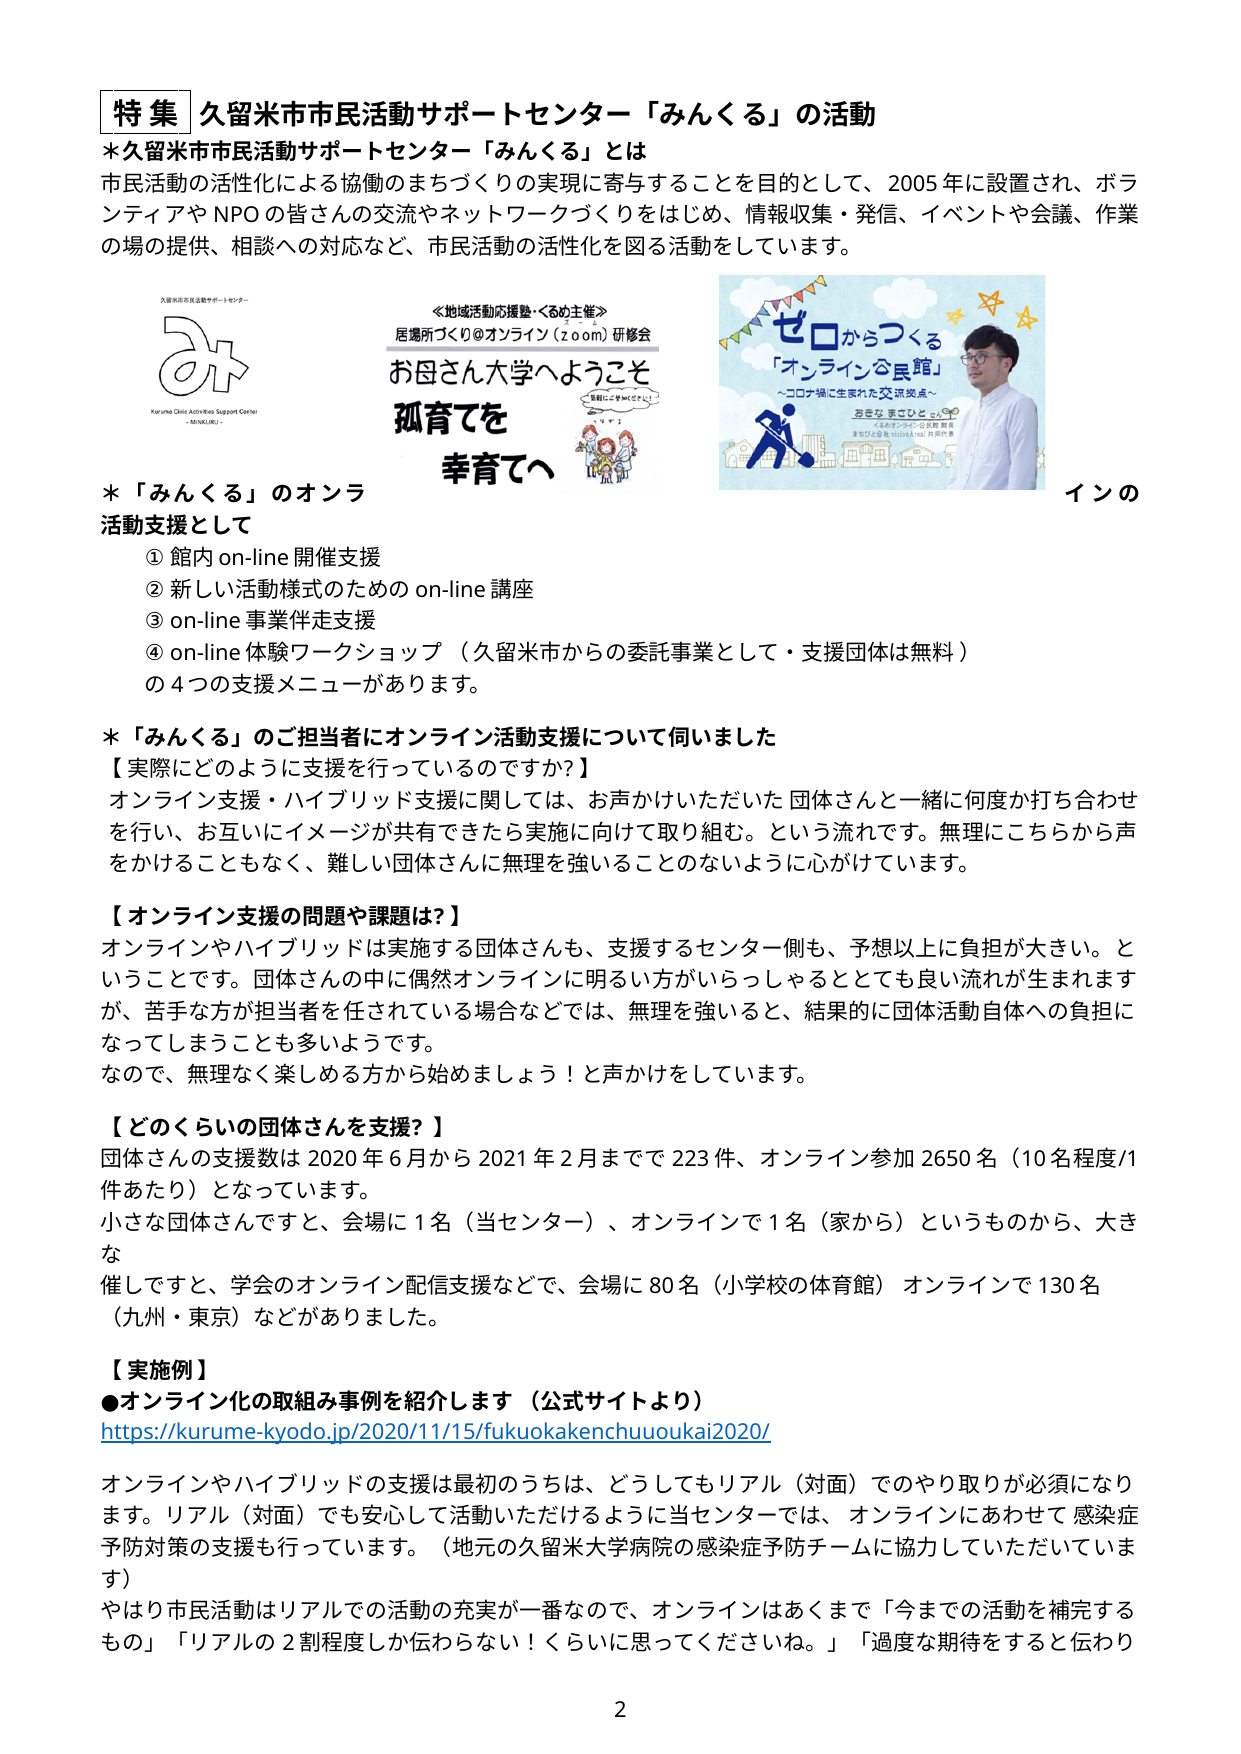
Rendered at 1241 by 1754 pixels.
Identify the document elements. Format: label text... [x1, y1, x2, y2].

picture [114, 274, 294, 447]
text ② 新しい活動様式のためのon-line講座 [144, 572, 1140, 603]
text ③ on-line事業伴走支援 [144, 603, 1140, 635]
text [100, 1593, 1140, 1657]
text の4つの支援メニューがあります。 [144, 667, 1140, 699]
text 催しですと、学会のオンライン配信支援などで、会場に80名（小学校の体育館） オンラインで130名 [100, 1268, 1140, 1300]
picture [718, 275, 1046, 490]
picture [386, 286, 659, 494]
text オンラインやハイブリッドの支援は最初のうちは、どうしてもリアル（対面）でのやり取りが必須になります。リアル（対面）でも安心して活動いただけるように当センターでは、 オンラインにあわせて 感染症予防対策の支援も行っています。（地元の久留米大学病院の感染症予防チームに協力していただいています） [100, 1467, 1140, 1593]
text 【 実施例 】 [100, 1353, 1140, 1384]
text 【 実際にどのように支援を行っているのですか? 】 [100, 751, 1140, 783]
text ＊「みんくる」のご担当者にオンライン活動支援について伺いました [100, 719, 1140, 751]
text ＊「みんくる」のオンラインの活動支援として [100, 476, 1140, 540]
text 【 どのくらいの団体さんを支援? 】 [100, 1110, 1140, 1141]
text ＊久留米市市民活動サポートセンター「みんくる」とは [100, 134, 1140, 166]
text オンライン支援・ハイブリッド支援に関しては、お声かけいただいた 団体さんと一緒に何度か打ち合わせを行い、お互いにイメージが共有できたら実施に向けて取り組む。という流れです。無理にこちらから声をかけることもなく、難しい団体さんに無理を強いることのないように心がけています。 [108, 783, 1140, 878]
text _特 集_ 久留米市市民活動サポートセンター「みんくる」の活動 [191, 89, 1140, 134]
text 市民活動の活性化による協働のまちづくりの実現に寄与することを目的として、2005年に設置され、ボランティアやNPOの皆さんの交流やネットワークづくりをはじめ、情報収集・発信、イベントや会議、作業の場の提供、相談への対応など、市民活動の活性化を図る活動をしています。 [100, 166, 1140, 261]
text 団体さんの支援数は2020年6月から2021年2月までで223件、オンライン参加2650名（10名程度/1件あたり）となっています。 [100, 1141, 1140, 1205]
text 小さな団体さんですと、会場に1名（当センター）、オンラインで1名（家から）というものから、大きな [100, 1205, 1140, 1268]
text _特 集_ 久留米市市民活動サポートセンター「みんくる」の活動 [101, 91, 190, 133]
text ●オンライン化の取組み事例を紹介します （公式サイトより） [100, 1384, 1140, 1416]
text （九州・東京）などがありました。 [100, 1300, 1140, 1332]
text ① 館内on-line開催支援 [144, 540, 1140, 572]
text オンラインやハイブリッドは実施する団体さんも、支援するセンター側も、予想以上に負担が大きい。ということです。団体さんの中に偶然オンラインに明るい方がいらっしゃるととても良い流れが生まれますが、苦手な方が担当者を任されている場合などでは、無理を強いると、結果的に団体活動自体への負担になってしまうことも多いようです。 [100, 931, 1140, 1057]
text https://kurume-kyodo.jp/2020/11/15/fukuokakenchuuoukai2020/ [100, 1416, 1140, 1446]
text ④ on-line体験ワークショップ （ 久留米市からの委託事業として・支援団体は無料 ） [144, 635, 1140, 667]
text 【 オンライン支援の問題や課題は? 】 [100, 899, 1140, 931]
text なので、無理なく楽しめる方から始めましょう！と声かけをしています。 [100, 1057, 1140, 1089]
